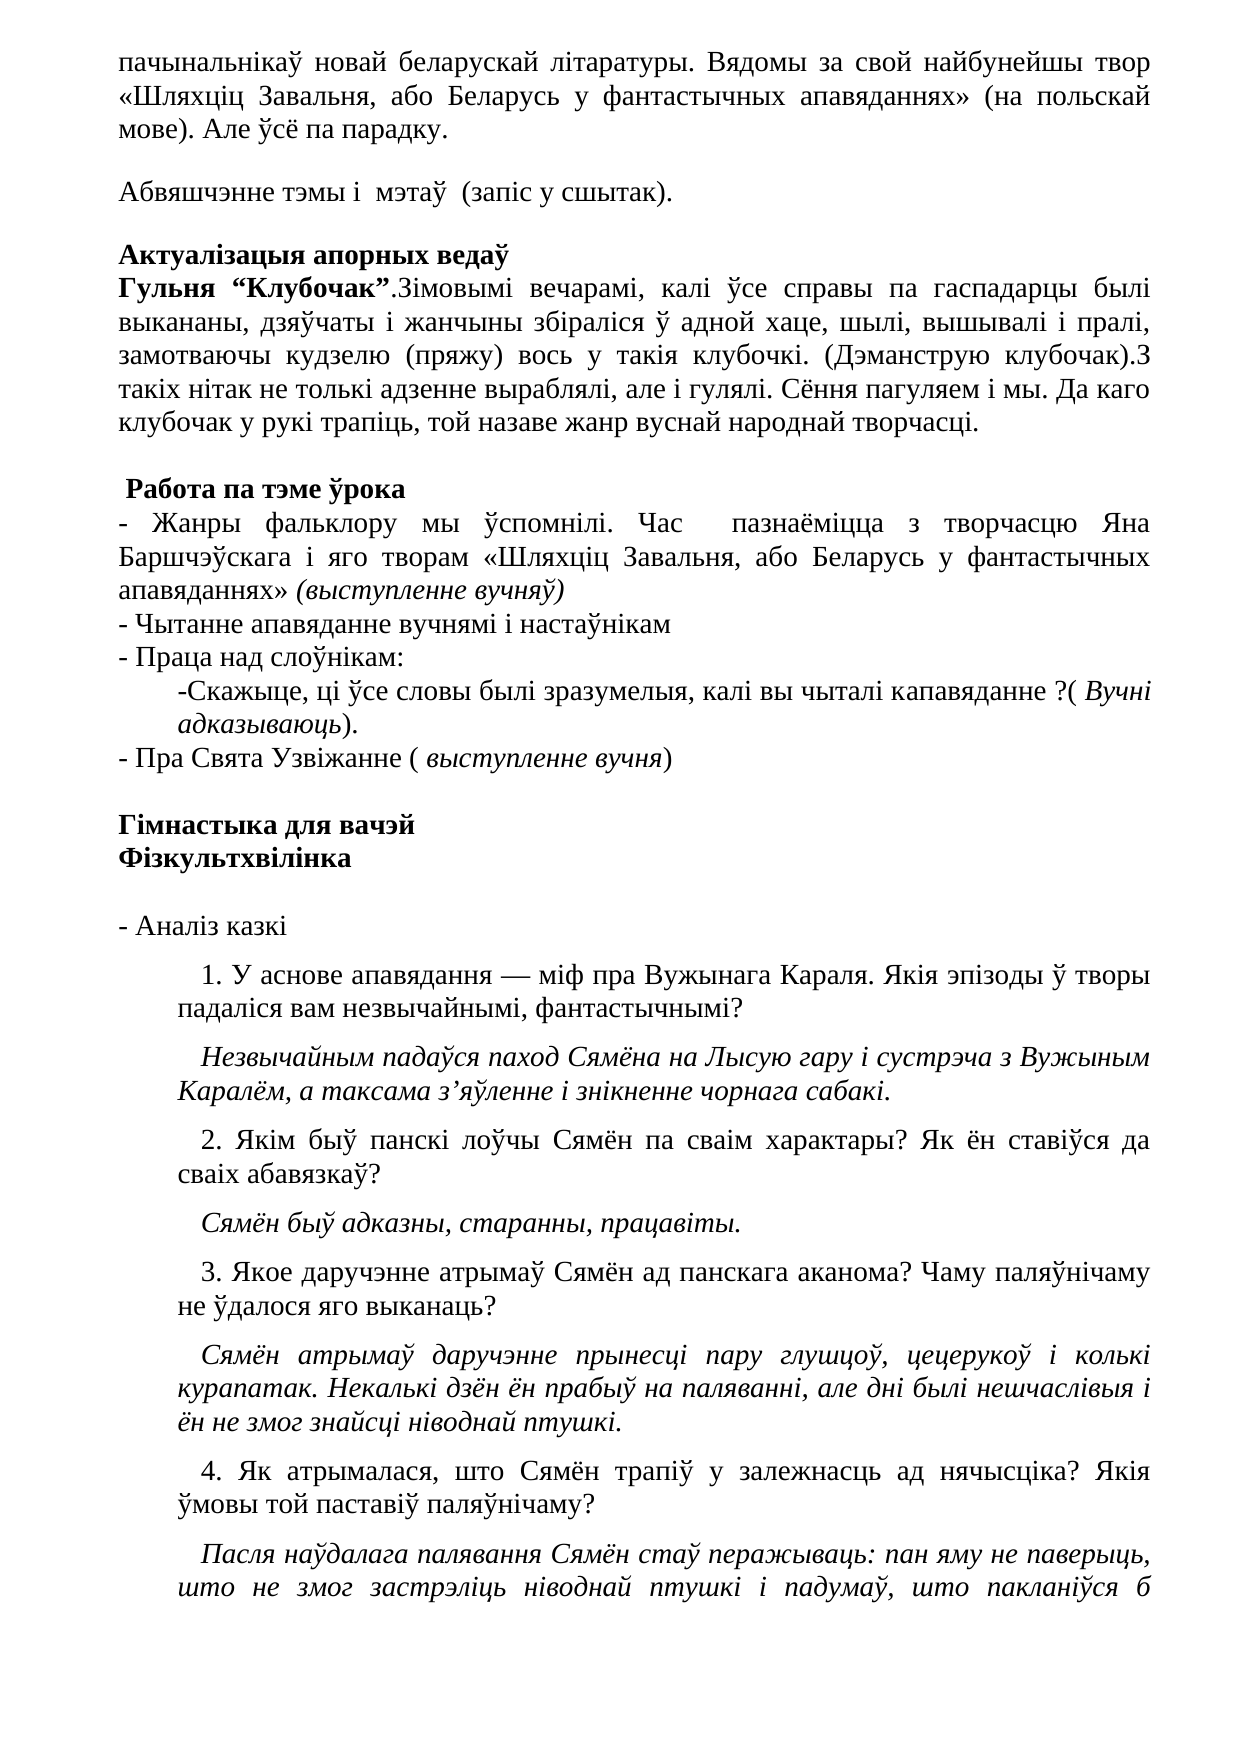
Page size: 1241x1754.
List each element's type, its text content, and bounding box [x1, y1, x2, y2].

text - Праца над слоўнікам: [118, 639, 1152, 673]
text - Аналіз казкі [118, 908, 1152, 941]
text - Жанры фальклору мы ўспомнілі. Час пазнаёміцца з творчасцю Яна Баршчэўскага і яго творам «Шляхціц Завальня, або Беларусь у фантастычных апавяданнях» (выступленне вучняў) [118, 505, 1152, 606]
text 3. Якое даручэнне атрымаў Сямён ад панскага аканома? Чаму паляўнічаму не ўдалося яго выканаць? [177, 1254, 1152, 1321]
text Работа па тэме ўрока [118, 472, 1152, 505]
text Гульня “Клубочак”.Зімовымі вечарамі, калі ўсе справы па гаспадарцы былі выкананы, дзяўчаты і жанчыны збіраліся ў адной хаце, шылі, вышывалі і пралі, замотваючы кудзелю (пряжу) вось у такія клубочкі. (Дэманструю клубочак).З такіх нітак не толькі адзенне выраблялі, але і гулялі. Сёння пагуляем і мы. Да каго клубочак у рукі трапіць, той назаве жанр вуснай народнай творчасці. [118, 270, 1152, 438]
text Фізкультхвілінка [118, 841, 1152, 874]
text 2. Якім быў панскі лоўчы Сямён па сваім характары? Як ён ставіўся да сваіх абавязкаў? [177, 1122, 1152, 1189]
text Незвычайным падаўся паход Сямёна на Лысую гару і сустрэча з Вужыным Каралём, а таксама з’яўленне і знікненне чорнага сабакі. [177, 1039, 1152, 1107]
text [118, 44, 1152, 145]
text Абвяшчэнне тэмы і мэтаў (запіс у сшытак). [118, 174, 1152, 208]
text Актуалізацыя апорных ведаў [118, 237, 1152, 270]
text -Скажыце, ці ўсе словы былі зразумелыя, калі вы чыталі капавяданне ?( Вучні адказываюць). [177, 673, 1152, 740]
text - Чытанне апавяданне вучнямі і настаўнікам [118, 606, 1152, 639]
text 4. Як атрымалася, што Сямён трапіў у залежнасць ад нячысціка? Якія ўмовы той паставіў паляўнічаму? [177, 1453, 1152, 1520]
text Сямён атрымаў даручэнне прынесці пару глушцоў, цецерукоў і колькі курапатак. Некалькі дзён ён прабыў на паляванні, але дні былі нешчаслівыя і ён не змог знайсці ніводнай птушкі. [177, 1337, 1152, 1437]
text 1. У аснове апавядання — міф пра Вужынага Караля. Якія эпізоды ў творы падаліся вам незвычайнымі, фантастычнымі? [177, 957, 1152, 1024]
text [177, 1536, 1152, 1603]
text - Пра Свята Узвіжанне ( выступленне вучня) [118, 740, 1152, 773]
text Гімнастыка для вачэй [118, 807, 1152, 841]
text Сямён быў адказны, старанны, працавіты. [177, 1205, 1152, 1238]
